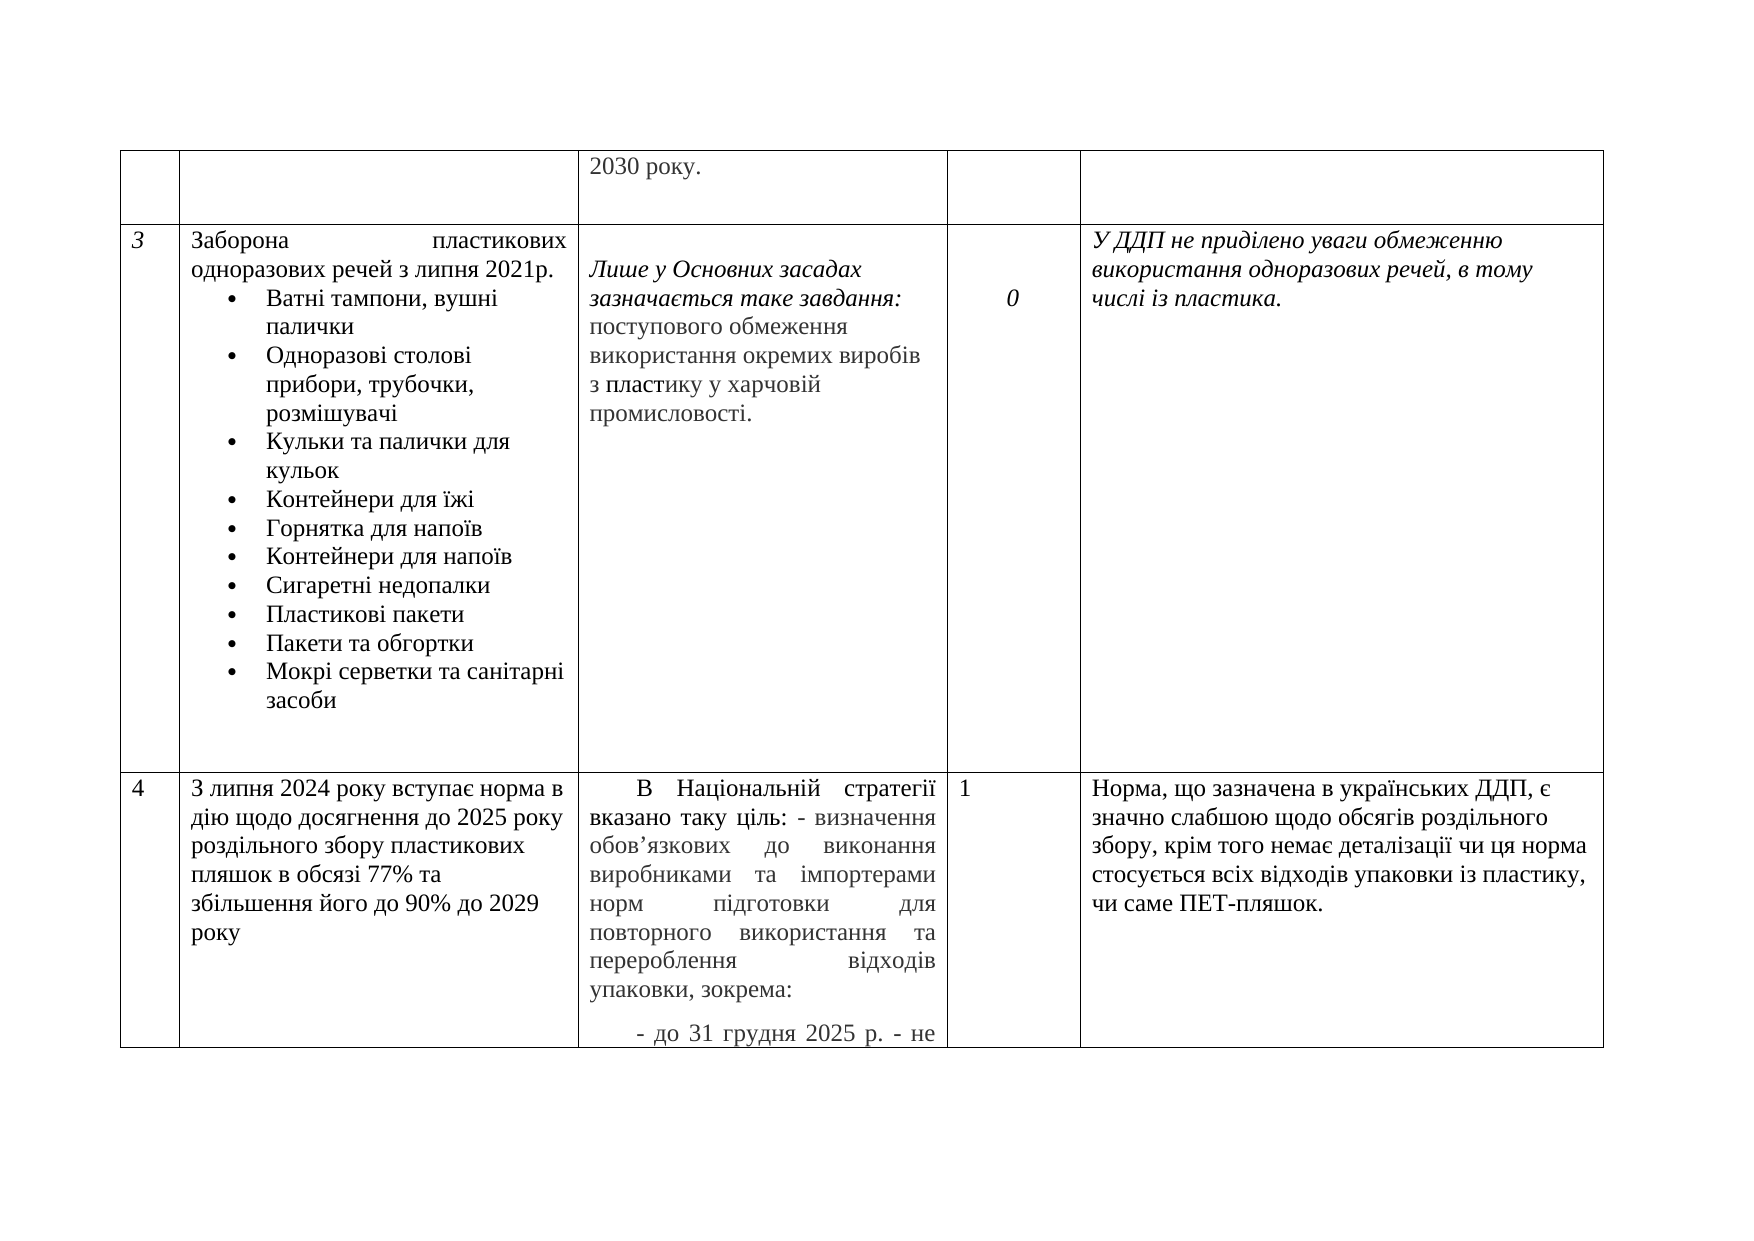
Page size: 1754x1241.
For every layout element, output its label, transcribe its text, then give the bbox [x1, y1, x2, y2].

table_cell 2 [948, 151, 1080, 224]
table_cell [579, 151, 947, 224]
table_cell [180, 151, 578, 224]
table_cell 2 [121, 151, 179, 224]
table_cell 0 [948, 225, 1080, 772]
table_cell 3 [121, 225, 179, 772]
table_cell 4 [121, 773, 179, 1047]
table_cell 1 [948, 773, 1080, 1047]
table_cell У ДДП не приділено уваги обмеженню використання одноразових речей, в тому числі із пластика. [1081, 225, 1603, 772]
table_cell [1081, 151, 1603, 224]
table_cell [180, 773, 578, 1047]
table_cell Заборона пластикових одноразових речей з липня 2021р. Ватні тампони, вушні палички Одноразові столові прибори, трубочки, розмішувачі Кульки та палички для кульок Контейнери для їжі Горнятка для напоїв Контейнери для напоїв Сигаретні недопалки Пластикові пакети Пакети та обгортки Мокрі серветки та санітарні засоби [180, 225, 578, 772]
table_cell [1081, 773, 1603, 1047]
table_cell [579, 773, 947, 1047]
table_cell Лише у Основних засадах зазначається таке завдання: поступового обмеження використання окремих виробів з пластику у харчовій промисловості. [579, 225, 947, 772]
